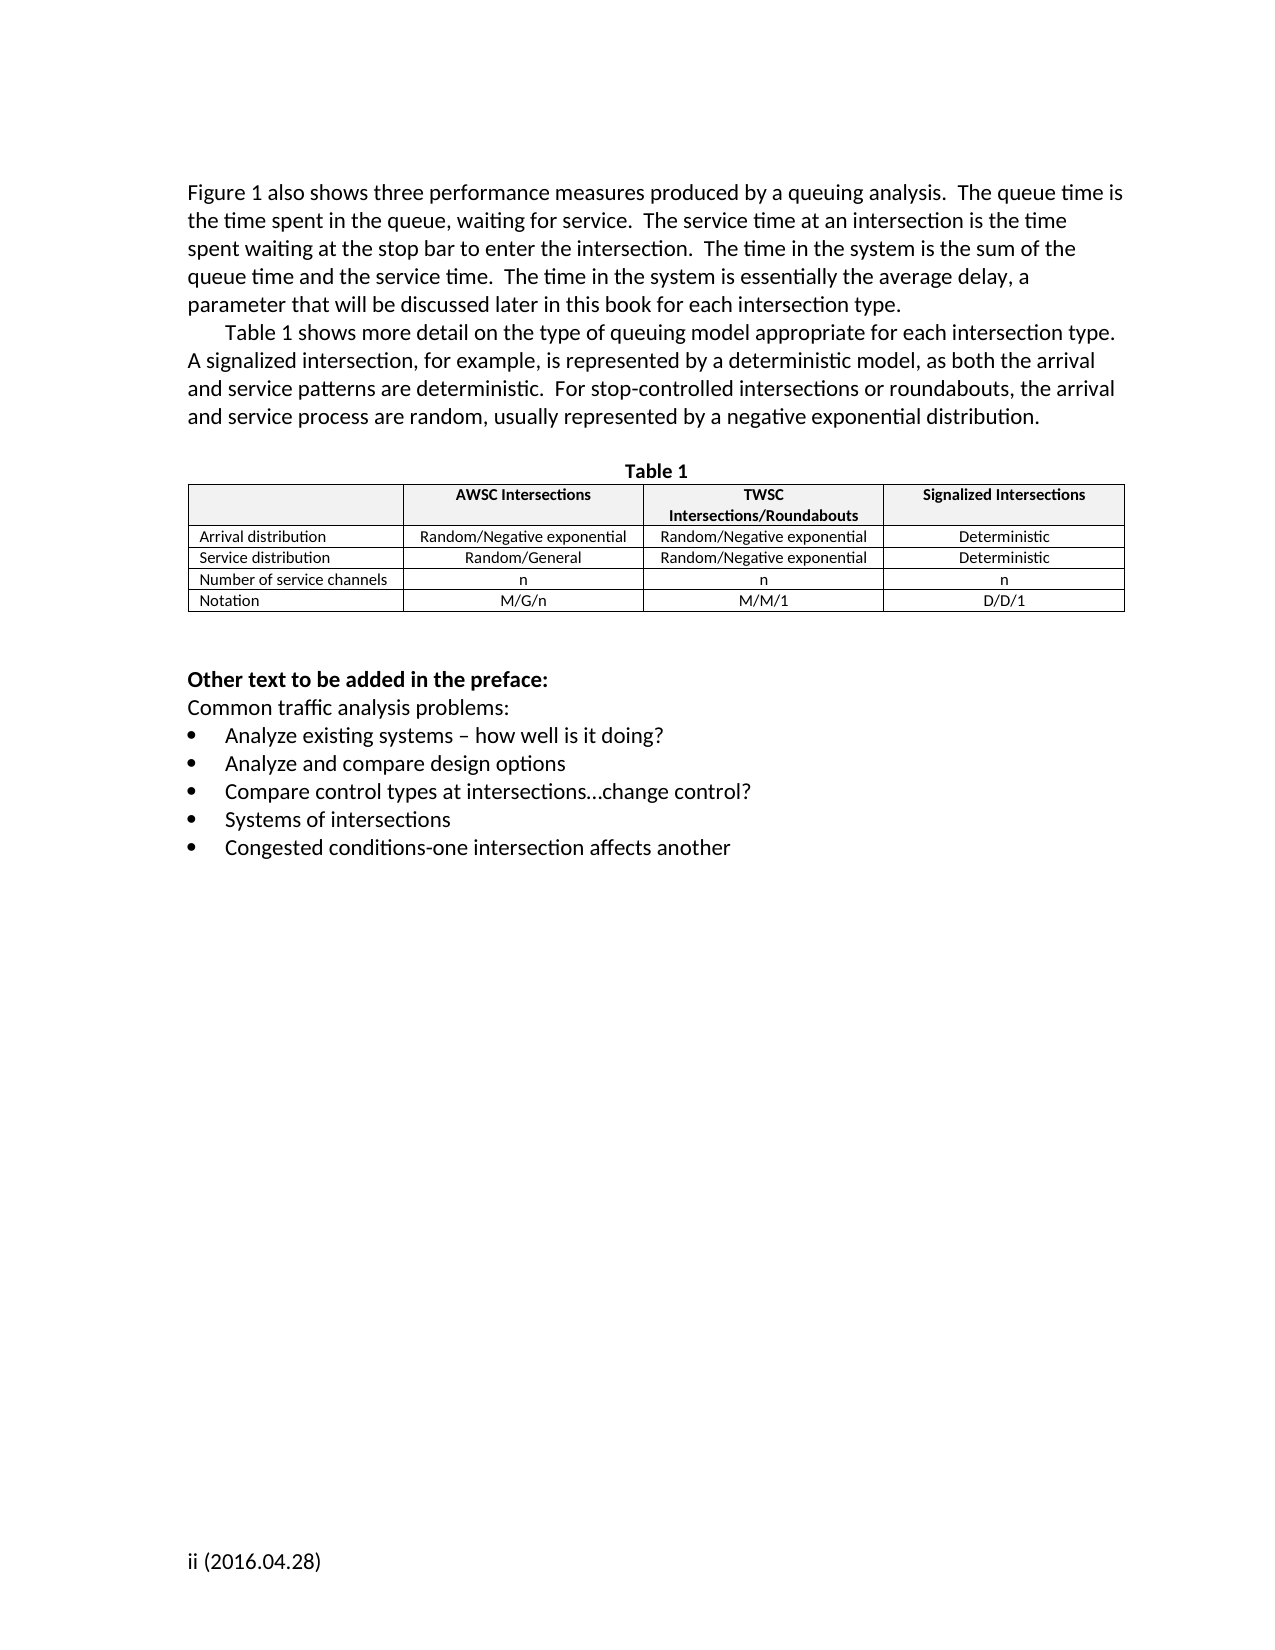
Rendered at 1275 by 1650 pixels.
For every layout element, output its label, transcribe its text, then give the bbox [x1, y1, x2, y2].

table_cell M/G/n [404, 590, 643, 611]
table_header AWSC Intersections [404, 485, 643, 525]
table_cell Random/General [404, 548, 643, 568]
table_cell Service distribution [189, 548, 403, 568]
table_cell Random/Negative exponential [644, 526, 883, 547]
table_cell Random/Negative exponential [404, 526, 643, 547]
table_cell Random/Negative exponential [644, 548, 883, 568]
table_cell Deterministic [884, 526, 1124, 547]
table_cell n [644, 569, 883, 589]
table_cell Notation [189, 590, 403, 611]
text Common traffic analysis problems: [187, 693, 1125, 721]
table_cell D/D/1 [884, 590, 1124, 611]
table_cell n [884, 569, 1124, 589]
table_header TWSC Intersections/Roundabouts [644, 485, 883, 525]
table_cell Number of service channels [189, 569, 403, 589]
table_cell M/M/1 [644, 590, 883, 611]
text Table 1 [187, 458, 1125, 484]
list Analyze and compare design options [187, 749, 1125, 777]
table_header [189, 485, 403, 525]
list Compare control types at intersections…change control? [187, 777, 1125, 805]
table_cell Deterministic [884, 548, 1124, 568]
text Other text to be added in the preface: [187, 665, 1125, 693]
list Systems of intersections [187, 805, 1125, 833]
text Figure 1 also shows three performance measures produced by a queuing analysis. The queue time is the time spent in the queue, waiting for service. The service time at an intersection is the time spent waiting at the stop bar to enter the intersection. The time in the system is the sum of the queue time and the service time. The time in the system is essentially the average delay, a parameter that will be discussed later in this book for each intersection type. [187, 178, 1125, 318]
text Table 1 shows more detail on the type of queuing model appropriate for each intersection type. A signalized intersection, for example, is represented by a deterministic model, as both the arrival and service patterns are deterministic. For stop-controlled intersections or roundabouts, the arrival and service process are random, usually represented by a negative exponential distribution. [187, 318, 1125, 430]
table_cell n [404, 569, 643, 589]
list Congested conditions-one intersection affects another [187, 833, 1125, 861]
table_cell Arrival distribution [189, 526, 403, 547]
list Analyze existing systems – how well is it doing? [187, 721, 1125, 749]
table_header Signalized Intersections [884, 485, 1124, 525]
